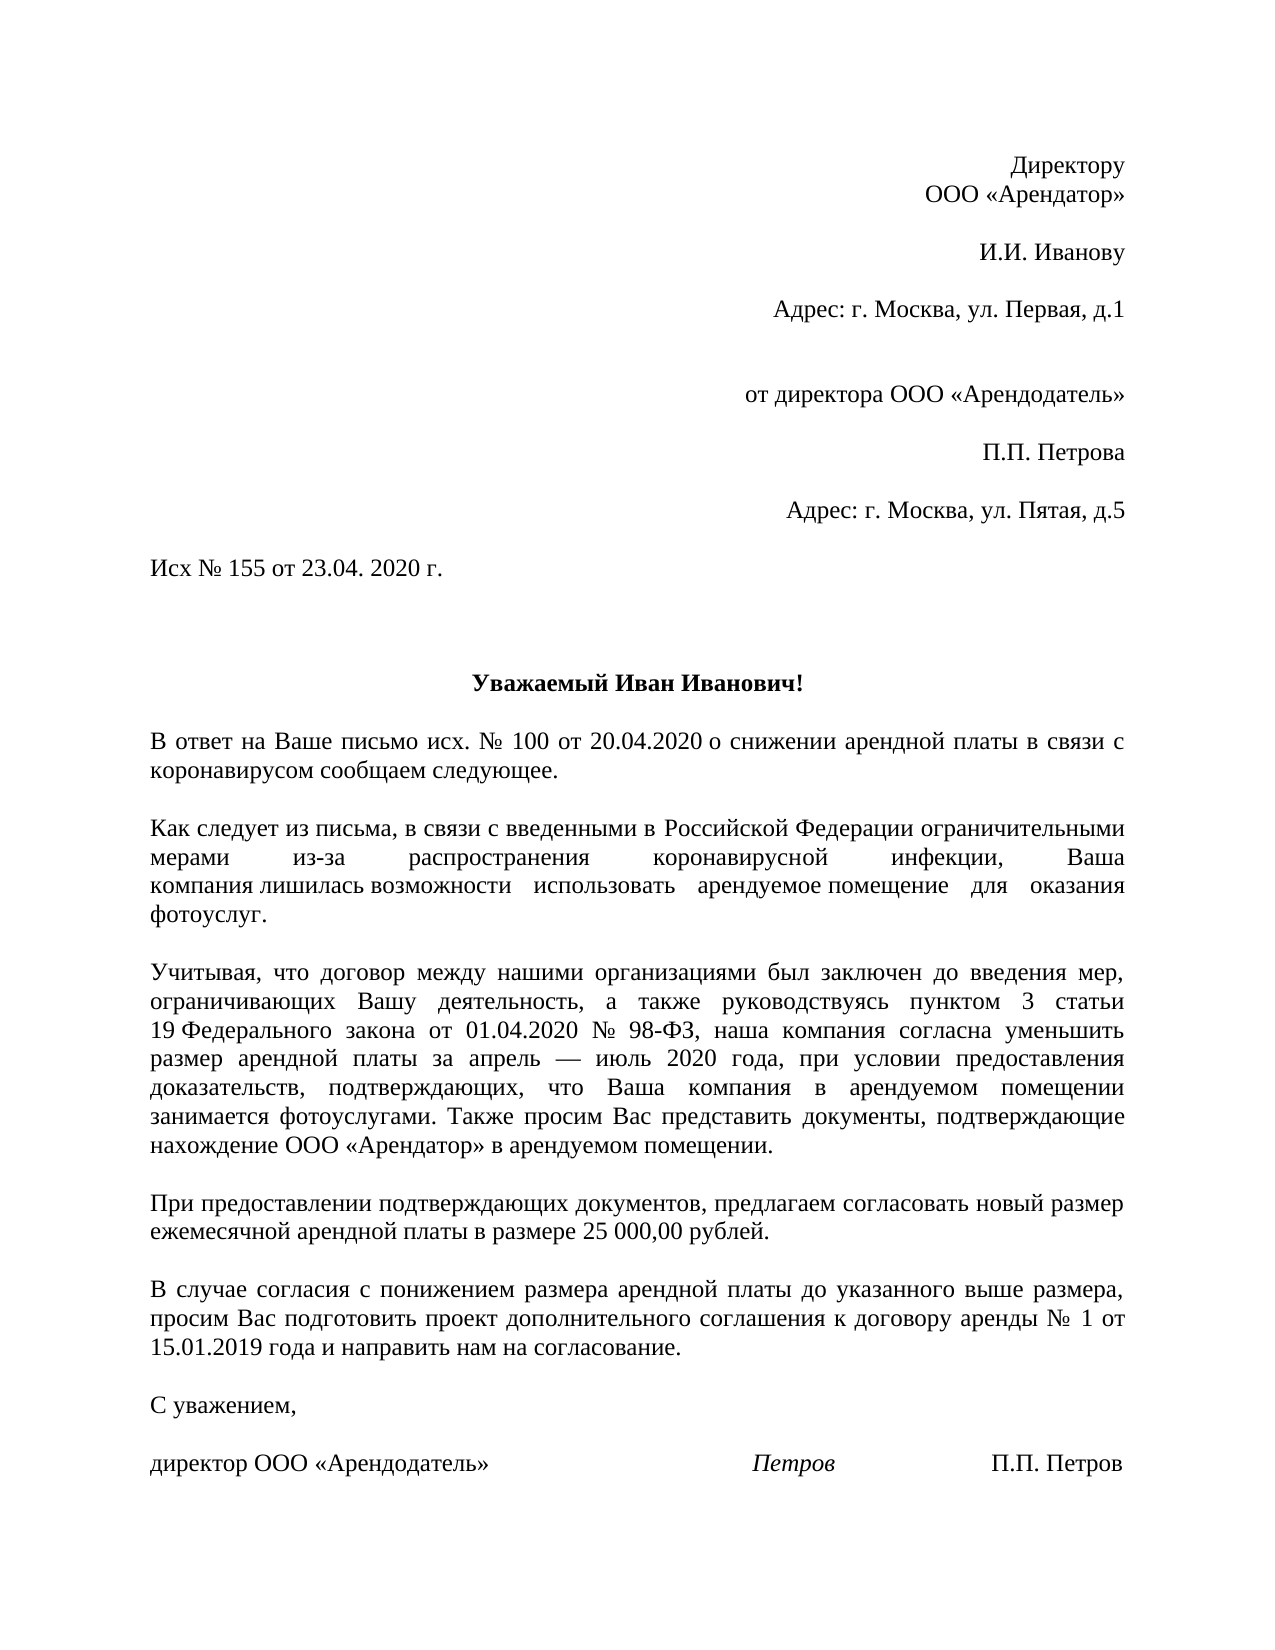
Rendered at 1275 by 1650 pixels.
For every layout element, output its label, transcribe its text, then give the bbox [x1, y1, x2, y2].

text Исх № 155 от 23.04. 2020 г. [150, 553, 1125, 581]
text Уважаемый Иван Иванович! [150, 668, 1125, 697]
text И.И. Иванову [150, 237, 1125, 265]
text Как следует из письма, в связи с введенными в Российской Федерации ограничительными мерами из-за распространения коронавирусной инфекции, Ваша компания лишилась возможности использовать арендуемое помещение для оказания фотоуслуг. [150, 813, 1125, 928]
text В ответ на Ваше письмо исх. № 100 от 20.04.2020 о снижении арендной платы в связи с коронавирусом сообщаем следующее. [150, 726, 1125, 784]
text При предоставлении подтверждающих документов, предлагаем согласовать новый размер ежемесячной арендной платы в размере 25 000,00 рублей. [150, 1188, 1125, 1245]
text Директору ООО «Арендатор» [150, 150, 1125, 207]
text Адрес: г. Москва, ул. Пятая, д.5 [150, 495, 1125, 523]
text от директора ООО «Арендодатель» [150, 379, 1125, 408]
text Учитывая, что договор между нашими организациями был заключен до введения мер, ограничивающих Вашу деятельность, а также руководствуясь пунктом 3 статьи 19 Федерального закона от 01.04.2020 № 98-ФЗ, наша компания согласна уменьшить размер арендной платы за апрель — июль 2020 года, при условии предоставления доказательств, подтверждающих, что Ваша компания в арендуемом помещении занимается фотоуслугами. Также просим Вас представить документы, подтверждающие нахождение ООО «Арендатор» в арендуемом помещении. [150, 957, 1125, 1158]
text В случае согласия с понижением размера арендной платы до указанного выше размера, просим Вас подготовить проект дополнительного соглашения к договору аренды № 1 от 15.01.2019 года и направить нам на согласование. [150, 1274, 1125, 1361]
text Адрес: г. Москва, ул. Первая, д.1 [150, 294, 1125, 350]
text С уважением, [150, 1390, 1125, 1418]
text П.П. Петрова [150, 437, 1125, 466]
text директор ООО «Арендодатель» Петров П.П. Петров [150, 1448, 1125, 1476]
